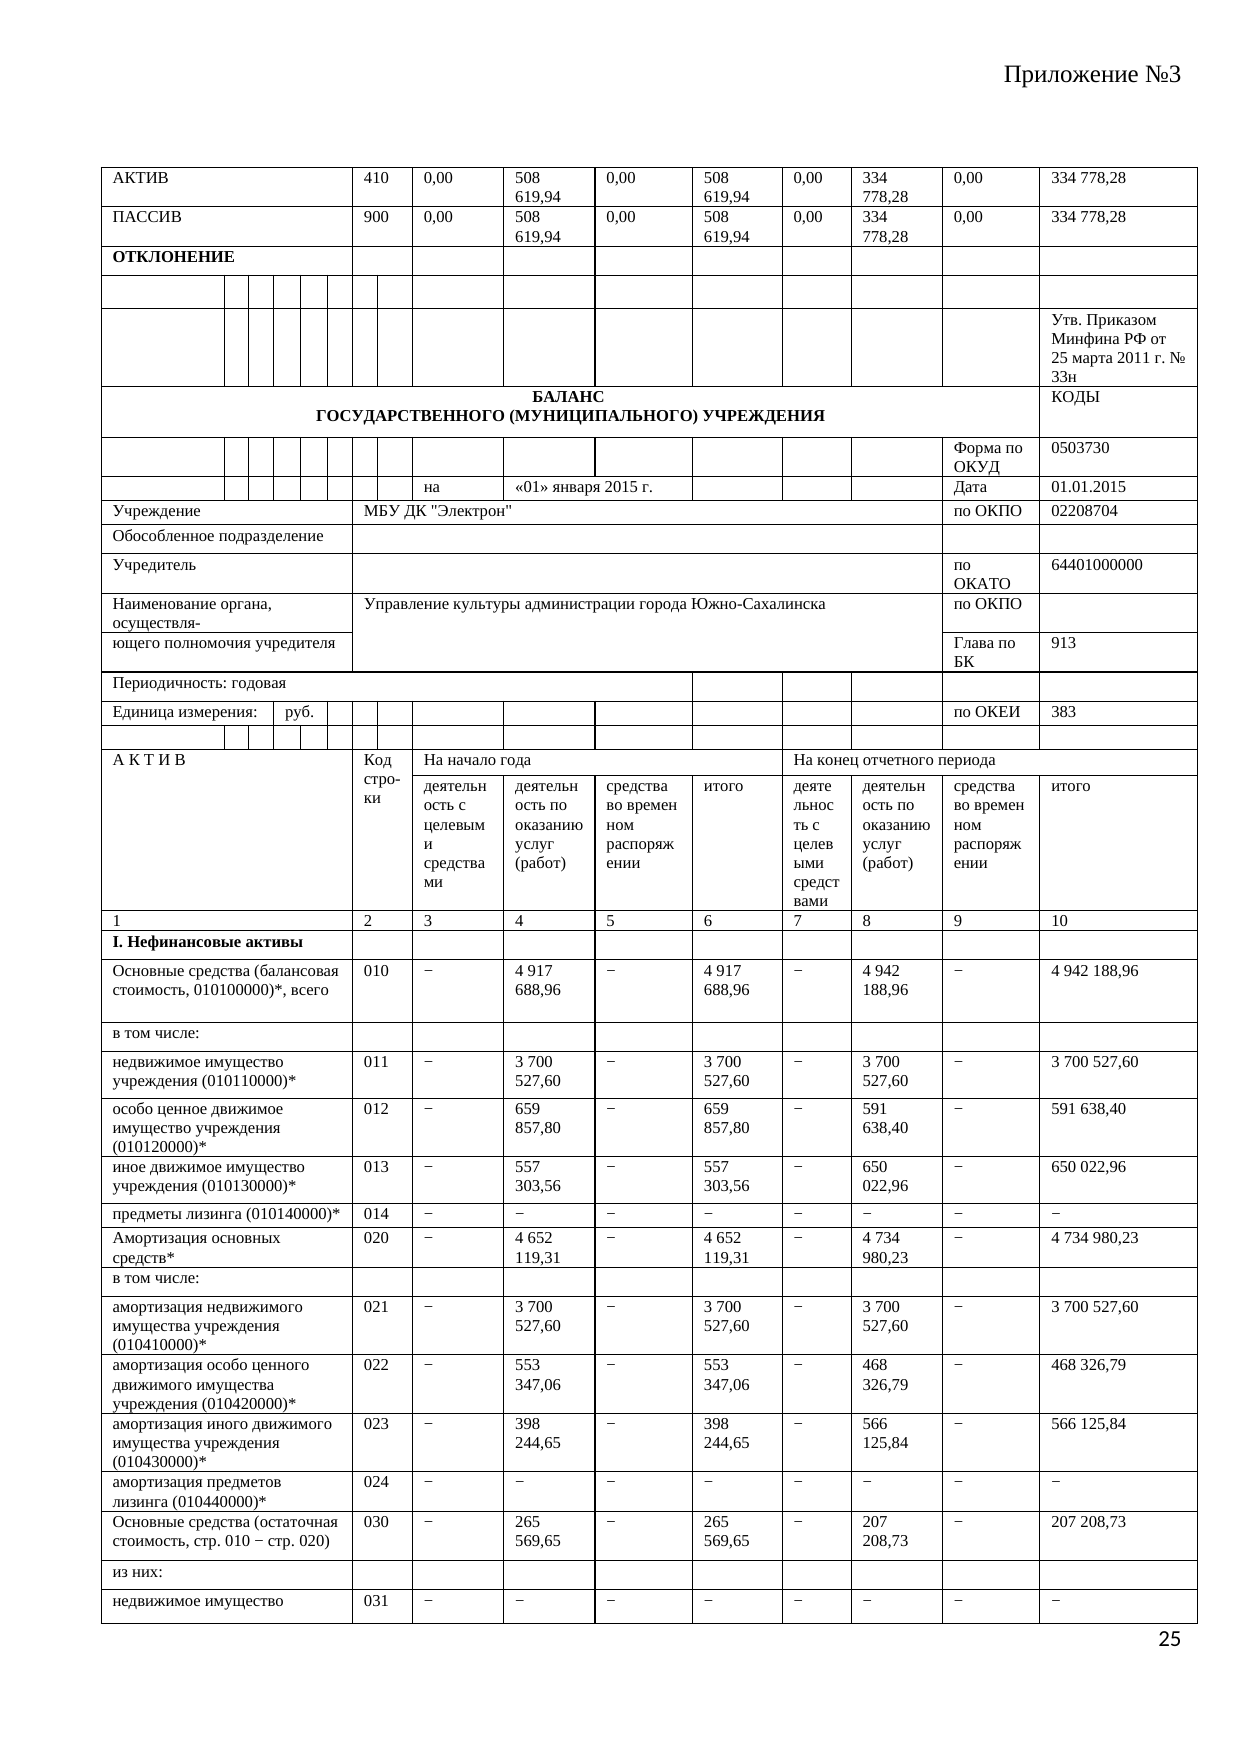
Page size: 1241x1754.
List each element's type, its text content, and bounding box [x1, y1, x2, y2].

table_cell − [943, 1157, 1039, 1202]
table_cell 383 [1040, 702, 1197, 725]
table_cell [274, 477, 300, 499]
table_cell − [783, 1157, 851, 1202]
table_cell [504, 276, 594, 308]
table_cell [783, 931, 851, 959]
table_cell [249, 438, 273, 476]
table_cell − [943, 1297, 1039, 1354]
table_cell Единица измерения: [102, 702, 273, 725]
table_cell 9 [943, 911, 1039, 930]
table_cell − [596, 1590, 692, 1623]
table_cell Периодичность: годовая [102, 673, 692, 701]
table_cell 0,00 [413, 207, 503, 246]
table_cell [102, 309, 224, 386]
table_cell [693, 1561, 782, 1589]
table_cell БАЛАНС ГОСУДАРСТВЕННОГО (МУНИЦИПАЛЬНОГО) УЧРЕЖДЕНИЯ [102, 387, 1039, 437]
table_cell [783, 477, 851, 499]
table_cell [1040, 931, 1197, 959]
table_cell − [783, 1512, 851, 1560]
table_cell [413, 702, 503, 725]
table_cell [852, 1561, 942, 1589]
table_cell − [943, 960, 1039, 1022]
table_cell − [783, 1414, 851, 1471]
table_cell [943, 1561, 1039, 1589]
table_cell 591 638,40 [1040, 1099, 1197, 1156]
table_cell Наименование органа, осуществля- [102, 594, 352, 632]
table_cell − [693, 1590, 782, 1623]
table_cell [596, 702, 692, 725]
table_cell 023 [353, 1414, 412, 1471]
table_cell [596, 1561, 692, 1589]
table_cell [249, 477, 273, 499]
table_cell [378, 276, 412, 308]
table_cell 334 778,28 [1040, 207, 1197, 246]
table_cell [413, 247, 503, 274]
table_cell 508 619,94 [504, 207, 594, 246]
table_cell 334 778,28 [852, 207, 942, 246]
table_cell амортизация предметов лизинга (010440000)* [102, 1472, 352, 1511]
table_cell [596, 309, 692, 386]
table_cell «01» января 2015 г. [504, 477, 692, 499]
table_cell 265 569,65 [504, 1512, 594, 1560]
table_cell Управление культуры администрации города Южно-Сахалинска [353, 594, 942, 671]
table_cell итого [693, 776, 782, 910]
table_cell − [413, 960, 503, 1022]
table_cell 659 857,80 [504, 1099, 594, 1156]
table_cell [693, 673, 782, 701]
table_cell [783, 438, 851, 476]
table_cell 508 619,94 [693, 207, 782, 246]
table_cell − [413, 1355, 503, 1413]
table_cell деятельность по оказанию услуг (работ) [504, 776, 594, 910]
table_cell − [596, 1297, 692, 1354]
table_header 410 [353, 168, 412, 206]
table_cell [413, 309, 503, 386]
table_cell [783, 702, 851, 725]
table_cell 3 700 527,60 [693, 1052, 782, 1097]
table_cell по ОКПО [943, 594, 1039, 632]
table_cell Код стро- ки [353, 750, 412, 910]
table_cell 398 244,65 [693, 1414, 782, 1471]
table_cell [693, 702, 782, 725]
table_cell [274, 726, 300, 749]
table_cell [852, 247, 942, 274]
table_cell − [596, 1052, 692, 1097]
table_cell − [596, 1204, 692, 1227]
table_cell [353, 702, 377, 725]
table_cell − [943, 1590, 1039, 1623]
table_cell [225, 438, 248, 476]
table_header 508 619,94 [504, 168, 594, 206]
table_cell [783, 726, 851, 749]
table_cell в том числе: [102, 1268, 352, 1296]
table_cell по ОКПО [943, 501, 1039, 524]
table_header 0,00 [783, 168, 851, 206]
table_cell − [1040, 1590, 1197, 1623]
table_cell [852, 438, 942, 476]
table_cell [943, 726, 1039, 749]
table_cell 021 [353, 1297, 412, 1354]
table_cell 3 700 527,60 [693, 1297, 782, 1354]
table_cell 207 208,73 [852, 1512, 942, 1560]
table_header 0,00 [943, 168, 1039, 206]
table_header 334 778,28 [852, 168, 942, 206]
table_cell − [596, 1355, 692, 1413]
table_cell [301, 438, 327, 476]
table_cell − [852, 1590, 942, 1623]
table_cell [353, 309, 377, 386]
table_cell 0,00 [596, 207, 692, 246]
table_cell 659 857,80 [693, 1099, 782, 1156]
table_cell 913 [1040, 633, 1197, 671]
table_cell − [943, 1052, 1039, 1097]
table_cell [301, 477, 327, 499]
table_cell [943, 1023, 1039, 1051]
table_cell [693, 247, 782, 274]
table_cell [102, 276, 224, 308]
table_cell [596, 1268, 692, 1296]
table_cell [783, 1023, 851, 1051]
table_cell [353, 1268, 412, 1296]
table_cell [504, 1023, 594, 1051]
table_cell Дата [943, 477, 1039, 499]
table_cell − [413, 1472, 503, 1511]
table_cell 8 [852, 911, 942, 930]
table_cell 4 [504, 911, 594, 930]
table_cell Основные средства (балансовая стоимость, 010100000)*, всего [102, 960, 352, 1022]
table_cell 3 700 527,60 [504, 1052, 594, 1097]
table_cell 013 [353, 1157, 412, 1202]
table_cell [102, 726, 224, 749]
table_cell [596, 1023, 692, 1051]
table_cell [225, 309, 248, 386]
table_cell [328, 702, 352, 725]
table_cell ПАССИВ [102, 207, 352, 246]
table_cell [504, 309, 594, 386]
table_cell − [413, 1512, 503, 1560]
table_cell [693, 931, 782, 959]
table_cell 030 [353, 1512, 412, 1560]
table_cell 4 942 188,96 [852, 960, 942, 1022]
table_cell [353, 247, 412, 274]
table_cell [693, 276, 782, 308]
table_cell − [783, 1590, 851, 1623]
table_cell [943, 931, 1039, 959]
table_cell [274, 309, 300, 386]
table_cell − [504, 1204, 594, 1227]
table_cell [504, 702, 594, 725]
table_cell иное движимое имущество учреждения (010130000)* [102, 1157, 352, 1202]
table_cell [1040, 525, 1197, 553]
table_cell [852, 1023, 942, 1051]
table_cell недвижимое имущество учреждения (010110000)* [102, 1052, 352, 1097]
table_cell Основные средства (остаточная стоимость, стр. 010 − стр. 020) [102, 1512, 352, 1560]
table_cell [413, 1268, 503, 1296]
table_cell [413, 1561, 503, 1589]
table_cell [353, 726, 377, 749]
table_cell 0,00 [783, 207, 851, 246]
table_cell − [596, 1099, 692, 1156]
table_cell [328, 276, 352, 308]
table_cell [413, 276, 503, 308]
table_cell − [413, 1099, 503, 1156]
table_cell МБУ ДК "Электрон" [353, 501, 942, 524]
table_cell − [783, 960, 851, 1022]
table_cell − [783, 1297, 851, 1354]
table_cell 553 347,06 [504, 1355, 594, 1413]
table_cell − [852, 1204, 942, 1227]
table_cell 3 700 527,60 [1040, 1297, 1197, 1354]
table_cell [1040, 673, 1197, 701]
table_cell 02208704 [1040, 501, 1197, 524]
table_cell 4 652 119,31 [693, 1228, 782, 1267]
table_cell 7 [783, 911, 851, 930]
table_cell 010 [353, 960, 412, 1022]
table_cell 4 734 980,23 [1040, 1228, 1197, 1267]
table_cell [249, 276, 273, 308]
table_cell − [413, 1590, 503, 1623]
table_cell [353, 931, 412, 959]
table_cell [596, 276, 692, 308]
table_cell − [783, 1052, 851, 1097]
table_cell [852, 1268, 942, 1296]
table_cell [328, 438, 352, 476]
table_cell [693, 438, 782, 476]
table_cell [274, 276, 300, 308]
table_cell − [504, 1590, 594, 1623]
table_cell − [504, 1472, 594, 1511]
table_cell 265 569,65 [693, 1512, 782, 1560]
table_cell 650 022,96 [852, 1157, 942, 1202]
table_cell [1040, 726, 1197, 749]
table_cell I. Нефинансовые активы [102, 931, 352, 959]
table_cell 5 [596, 911, 692, 930]
table_cell [353, 1561, 412, 1589]
table_cell 650 022,96 [1040, 1157, 1197, 1202]
table_cell − [943, 1355, 1039, 1413]
table_cell средства во временном распоряжении [943, 776, 1039, 910]
table_cell [693, 726, 782, 749]
table_cell предметы лизинга (010140000)* [102, 1204, 352, 1227]
table_cell [504, 1561, 594, 1589]
table_cell − [783, 1204, 851, 1227]
text Приложение №3 [112, 59, 1181, 88]
table_cell [504, 1268, 594, 1296]
table_cell Амортизация основных средств* [102, 1228, 352, 1267]
table_cell деятельность по оказанию услуг (работ) [852, 776, 942, 910]
table_cell − [943, 1414, 1039, 1471]
table_cell [783, 309, 851, 386]
table_cell − [1040, 1472, 1197, 1511]
table_cell А К Т И В [102, 750, 352, 910]
table_cell − [943, 1204, 1039, 1227]
table_cell из них: [102, 1561, 352, 1589]
table_cell [693, 309, 782, 386]
table_cell по ОКАТО [943, 554, 1039, 593]
table_cell [1040, 1561, 1197, 1589]
table_cell − [413, 1228, 503, 1267]
table_cell 468 326,79 [1040, 1355, 1197, 1413]
table_cell [596, 726, 692, 749]
table_cell [353, 1023, 412, 1051]
table_cell [783, 247, 851, 274]
table_cell 3 700 527,60 [1040, 1052, 1197, 1097]
table_header 508 619,94 [693, 168, 782, 206]
table_cell [353, 276, 377, 308]
table_cell амортизация особо ценного движимого имущества учреждения (010420000)* [102, 1355, 352, 1413]
table_cell [783, 1268, 851, 1296]
table_cell [378, 702, 412, 725]
table_cell − [596, 1414, 692, 1471]
table_cell [943, 525, 1039, 553]
table_cell 0,00 [943, 207, 1039, 246]
table_cell − [413, 1297, 503, 1354]
table_cell 3 700 527,60 [852, 1297, 942, 1354]
table_cell − [413, 1414, 503, 1471]
table_cell − [413, 1204, 503, 1227]
table_cell − [413, 1052, 503, 1097]
table_cell [378, 438, 412, 476]
table_cell 2 [353, 911, 412, 930]
table_cell 0503730 [1040, 438, 1197, 476]
table_cell − [943, 1228, 1039, 1267]
table_cell На начало года [413, 750, 782, 775]
table_cell 468 326,79 [852, 1355, 942, 1413]
table_cell Форма по ОКУД [943, 438, 1039, 476]
table_cell 022 [353, 1355, 412, 1413]
table_cell − [596, 1472, 692, 1511]
table_cell [225, 477, 248, 499]
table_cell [102, 1590, 352, 1623]
table_cell 012 [353, 1099, 412, 1156]
table_cell 01.01.2015 [1040, 477, 1197, 499]
table_cell [943, 673, 1039, 701]
table_cell [353, 554, 942, 593]
table_cell ющего полномочия учредителя [102, 633, 352, 671]
table_cell ОТКЛОНЕНИЕ [102, 247, 352, 274]
table_cell [943, 276, 1039, 308]
table_cell 011 [353, 1052, 412, 1097]
table_cell [852, 702, 942, 725]
table_cell [413, 438, 503, 476]
table_cell 031 [353, 1590, 412, 1623]
table_cell 591 638,40 [852, 1099, 942, 1156]
table_cell 014 [353, 1204, 412, 1227]
table_cell [504, 931, 594, 959]
table_cell − [596, 960, 692, 1022]
table_cell [328, 309, 352, 386]
table_cell [943, 247, 1039, 274]
table_cell 3 700 527,60 [852, 1052, 942, 1097]
table_cell [783, 276, 851, 308]
table_cell 4 917 688,96 [693, 960, 782, 1022]
table_cell [328, 477, 352, 499]
table_cell средства во временном распоряжении [596, 776, 692, 910]
table_cell − [693, 1472, 782, 1511]
table_header АКТИВ [102, 168, 352, 206]
table_cell [852, 477, 942, 499]
table_header 0,00 [596, 168, 692, 206]
table_cell [693, 477, 782, 499]
table_cell [596, 247, 692, 274]
table_cell − [943, 1512, 1039, 1560]
table_cell [378, 309, 412, 386]
table_cell − [852, 1472, 942, 1511]
table_cell итого [1040, 776, 1197, 910]
table_cell [943, 309, 1039, 386]
table_cell 557 303,56 [504, 1157, 594, 1202]
table_cell 566 125,84 [852, 1414, 942, 1471]
table_cell [249, 309, 273, 386]
table_cell [504, 438, 594, 476]
table_cell − [693, 1204, 782, 1227]
table_cell руб. [274, 702, 327, 725]
table_cell 64401000000 [1040, 554, 1197, 593]
table_cell − [596, 1512, 692, 1560]
table_cell − [596, 1228, 692, 1267]
table_cell Учреждение [102, 501, 352, 524]
table_cell На конец отчетного периода [783, 750, 1197, 775]
table_cell 10 [1040, 911, 1197, 930]
table_cell [783, 1561, 851, 1589]
table_cell [596, 931, 692, 959]
table_cell − [783, 1472, 851, 1511]
table_cell 553 347,06 [693, 1355, 782, 1413]
table_cell [102, 438, 224, 476]
table_cell − [783, 1355, 851, 1413]
table_cell [301, 309, 327, 386]
table_cell [852, 673, 942, 701]
table_cell [301, 276, 327, 308]
table_cell 020 [353, 1228, 412, 1267]
table_cell [693, 1023, 782, 1051]
table_header 334 778,28 [1040, 168, 1197, 206]
table_cell особо ценное движимое имущество учреждения (010120000)* [102, 1099, 352, 1156]
table_cell [328, 726, 352, 749]
table_cell [353, 477, 377, 499]
table_cell 4 917 688,96 [504, 960, 594, 1022]
table_cell в том числе: [102, 1023, 352, 1051]
table_cell [249, 726, 273, 749]
table_cell 557 303,56 [693, 1157, 782, 1202]
table_cell Утв. Приказом Минфина РФ от 25 марта 2011 г. № 33н [1040, 309, 1197, 386]
table_cell КОДЫ [1040, 387, 1197, 437]
table_cell 1 [102, 911, 352, 930]
table_cell Обособленное подразделение [102, 525, 352, 553]
table_cell [378, 726, 412, 749]
table_cell [943, 1268, 1039, 1296]
table_cell [102, 477, 224, 499]
table_cell [596, 438, 692, 476]
table_cell 4 652 119,31 [504, 1228, 594, 1267]
table_cell [852, 931, 942, 959]
table_cell [413, 931, 503, 959]
table_cell [1040, 276, 1197, 308]
table_cell [783, 673, 851, 701]
table_cell Глава по БК [943, 633, 1039, 671]
table_cell 900 [353, 207, 412, 246]
table_cell [1040, 1268, 1197, 1296]
table_cell [693, 1268, 782, 1296]
table_cell − [413, 1157, 503, 1202]
table_cell 566 125,84 [1040, 1414, 1197, 1471]
table_cell [504, 247, 594, 274]
table_cell [274, 438, 300, 476]
table_cell [353, 525, 942, 553]
table_cell [1040, 1023, 1197, 1051]
table_cell на [413, 477, 503, 499]
table_cell [225, 726, 248, 749]
table_cell − [783, 1099, 851, 1156]
table_cell [852, 309, 942, 386]
table_cell Учредитель [102, 554, 352, 593]
table_cell [413, 1023, 503, 1051]
table_cell [852, 726, 942, 749]
table_cell [504, 726, 594, 749]
table_header 0,00 [413, 168, 503, 206]
table_cell деятельность с целевыми средствами [783, 776, 851, 910]
table_cell [225, 276, 248, 308]
table_cell 3 [413, 911, 503, 930]
table_cell [1040, 247, 1197, 274]
table_cell − [943, 1099, 1039, 1156]
table_cell 398 244,65 [504, 1414, 594, 1471]
table_cell [301, 726, 327, 749]
table_cell [378, 477, 412, 499]
table_cell амортизация иного движимого имущества учреждения (010430000)* [102, 1414, 352, 1471]
table_cell деятельность с целевыми средствами [413, 776, 503, 910]
table_cell по ОКЕИ [943, 702, 1039, 725]
table_cell [1040, 594, 1197, 632]
table_cell [852, 276, 942, 308]
table_cell 3 700 527,60 [504, 1297, 594, 1354]
table_cell 024 [353, 1472, 412, 1511]
table_cell [413, 726, 503, 749]
table_cell − [1040, 1204, 1197, 1227]
table_cell 6 [693, 911, 782, 930]
table_cell 4 942 188,96 [1040, 960, 1197, 1022]
table_cell 207 208,73 [1040, 1512, 1197, 1560]
table_cell 4 734 980,23 [852, 1228, 942, 1267]
table_cell амортизация недвижимого имущества учреждения (010410000)* [102, 1297, 352, 1354]
table_cell − [783, 1228, 851, 1267]
table_cell − [596, 1157, 692, 1202]
table_cell [353, 438, 377, 476]
table_cell − [943, 1472, 1039, 1511]
